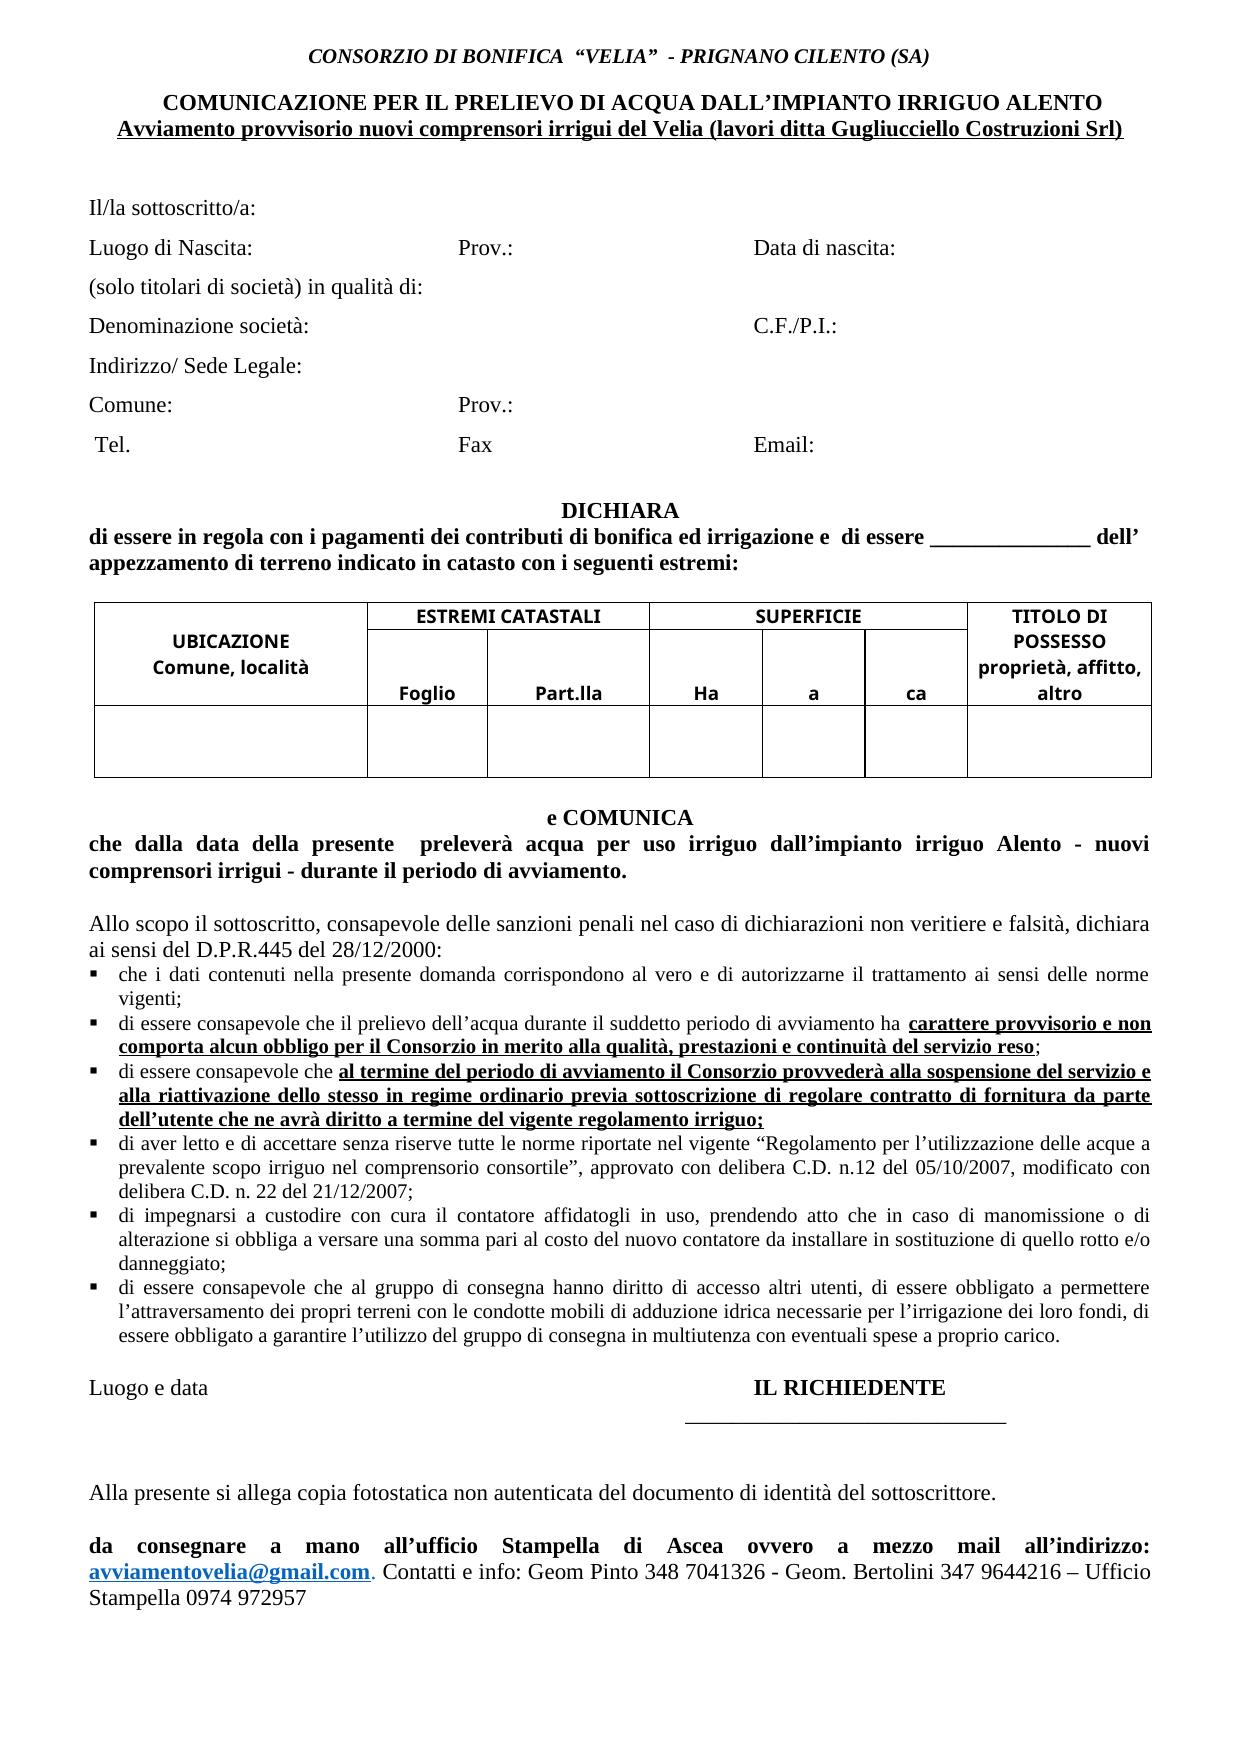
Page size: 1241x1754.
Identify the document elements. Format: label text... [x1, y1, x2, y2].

list che i dati contenuti nella presente domanda corrispondono al vero e di autorizzarne il trattamento ai sensi delle norme vigenti; [89, 962, 1152, 1010]
text Tel. Fax Email: [89, 431, 1152, 457]
list di impegnarsi a custodire con cura il contatore affidatogli in uso, prendendo atto che in caso di manomissione o di alterazione si obbliga a versare una somma pari al costo del nuovo contatore da installare in sostituzione di quello rotto e/o danneggiato; [89, 1203, 1152, 1275]
text da consegnare a mano all’ufficio Stampella di Ascea ovvero a mezzo mail all’indirizzo: avviamentovelia@gmail.com. Contatti e info: Geom Pinto 348 7041326 - Geom. Bertolini 347 9644216 – Ufficio Stampella 0974 972957 [89, 1532, 1152, 1611]
text Il/la sottoscritto/a: [89, 194, 1152, 220]
text Luogo di Nascita: Prov.: Data di nascita: [89, 233, 1152, 260]
text di essere in regola con i pagamenti dei contributi di bonifica ed irrigazione e di essere ______________ dell’ appezzamento di terreno indicato in catasto con i seguenti estremi: [89, 523, 1152, 576]
table_cell [488, 706, 649, 777]
table_cell [368, 706, 487, 777]
table_cell ca [866, 630, 967, 705]
table_cell [866, 706, 967, 777]
table_header UBICAZIONE Comune, località [95, 603, 367, 705]
table_cell a [763, 630, 864, 705]
list di aver letto e di accettare senza riserve tutte le norme riportate nel vigente “Regolamento per l’utilizzazione delle acque a prevalente scopo irriguo nel comprensorio consortile”, approvato con delibera C.D. n.12 del 05/10/2007, modificato con delibera C.D. n. 22 del 21/12/2007; [89, 1131, 1152, 1203]
table_header ESTREMI CATASTALI [368, 603, 649, 629]
text (solo titolari di società) in qualità di: [89, 273, 1152, 299]
text Indirizzo/ Sede Legale: [89, 352, 1152, 378]
text che dalla data della presente preleverà acqua per uso irriguo dall’impianto irriguo Alento - nuovi comprensori irrigui - durante il periodo di avviamento. [89, 831, 1152, 883]
table_cell Ha [650, 630, 762, 705]
text DICHIARA [89, 497, 1152, 523]
text ____________________________ [89, 1400, 1152, 1426]
text Avviamento provvisorio nuovi comprensori irrigui del Velia (lavori ditta Gugliucciello Costruzioni Srl) [89, 115, 1152, 141]
list di essere consapevole che al termine del periodo di avviamento il Consorzio provvederà alla sospensione del servizio e alla riattivazione dello stesso in regime ordinario previa sottoscrizione di regolare contratto di fornitura da parte dell’utente che ne avrà diritto a termine del vigente regolamento irriguo; [89, 1058, 1152, 1131]
list di essere consapevole che al gruppo di consegna hanno diritto di accesso altri utenti, di essere obbligato a permettere l’attraversamento dei propri terreni con le condotte mobili di adduzione idrica necessarie per l’irrigazione dei loro fondi, di essere obbligato a garantire l’utilizzo del gruppo di consegna in multiutenza con eventuali spese a proprio carico. [89, 1275, 1152, 1347]
table_cell [968, 706, 1151, 777]
text Luogo e data IL RICHIEDENTE [89, 1374, 1152, 1400]
text Denominazione società: C.F./P.I.: [89, 312, 1152, 339]
text Comune: Prov.: [89, 391, 1152, 418]
list di essere consapevole che il prelievo dell’acqua durante il suddetto periodo di avviamento ha carattere provvisorio e non comporta alcun obbligo per il Consorzio in merito alla qualità, prestazioni e continuità del servizio reso; [89, 1010, 1152, 1058]
text COMUNICAZIONE PER IL PRELIEVO DI ACQUA DALL’IMPIANTO IRRIGUO ALENTO [89, 89, 1152, 115]
text Alla presente si allega copia fotostatica non autenticata del documento di identità del sottoscrittore. [89, 1479, 1152, 1505]
table_cell [650, 706, 762, 777]
table_header SUPERFICIE [650, 603, 967, 629]
table_cell Foglio [368, 630, 487, 705]
text Allo scopo il sottoscritto, consapevole delle sanzioni penali nel caso di dichiarazioni non veritiere e falsità, dichiara ai sensi del D.P.R.445 del 28/12/2000: [89, 909, 1152, 962]
table_cell [763, 706, 864, 777]
text e COMUNICA [89, 804, 1152, 831]
table_header TITOLO DI POSSESSO proprietà, affitto, altro [968, 603, 1151, 705]
table_cell Part.lla [488, 630, 649, 705]
table_cell [95, 706, 367, 777]
